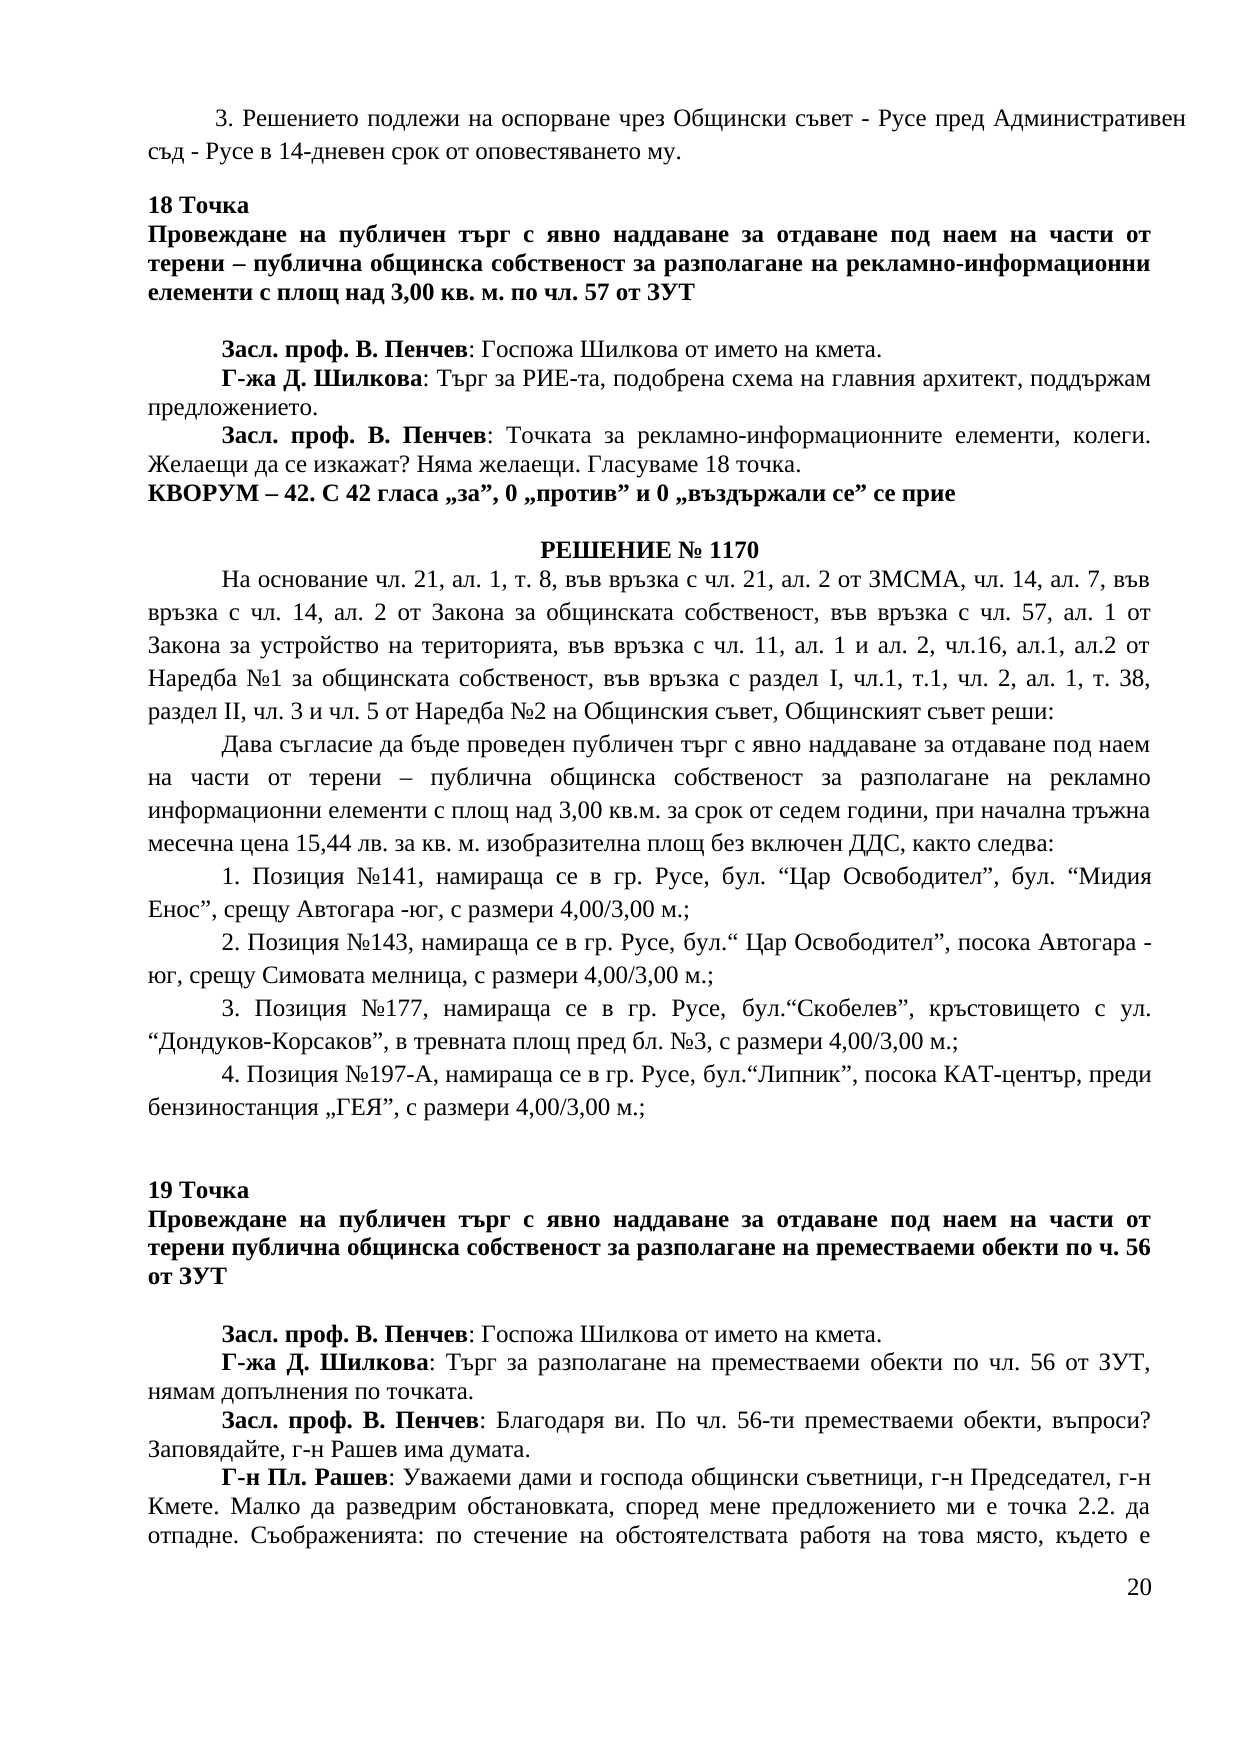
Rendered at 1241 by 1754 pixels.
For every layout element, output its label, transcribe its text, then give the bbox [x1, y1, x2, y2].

text 2. Позиция №143, намираща се в гр. Русе, бул.“ Цар Освободител”, посока Автогара -юг, срещу Симовата мелница, с размери 4,00/3,00 м.; [148, 927, 1152, 989]
text Г-жа Д. Шилкова: Търг за РИЕ-та, подобрена схема на главния архитект, поддържам предложението. [148, 363, 1152, 420]
text Засл. проф. В. Пенчев: Благодаря ви. По чл. 56-ти преместваеми обекти, въпроси? Заповядайте, г-н Рашев има думата. [148, 1405, 1152, 1462]
text 3. Решението подлежи на оспорване чрез Общински съвет - Русе пред Административен съд - Русе в 14-дневен срок от оповестяването му. [148, 103, 1187, 165]
text КВОРУМ – 42. С 42 гласа „за”, 0 „против” и 0 „въздържали се” се прие [148, 478, 1152, 507]
text На основание чл. 21, ал. 1, т. 8, във връзка с чл. 21, ал. 2 от ЗМСМА, чл. 14, ал. 7, във връзка с чл. 14, ал. 2 от Закона за общинската собственост, във връзка с чл. 57, ал. 1 от Закона за устройство на територията, във връзка с чл. 11, ал. 1 и ал. 2, чл.16, ал.1, ал.2 от Наредба №1 за общинската собственост, във връзка с раздел I, чл.1, т.1, чл. 2, ал. 1, т. 38, раздел II, чл. 3 и чл. 5 от Наредба №2 на Общинския съвет, Общинският съвет реши: [148, 564, 1152, 725]
text Провеждане на публичен търг с явно наддаване за отдаване под наем на части от терени – публична общинска собственост за разполагане на рекламно-информационни елементи с площ над 3,00 кв. м. по чл. 57 от ЗУТ [148, 219, 1152, 305]
text Провеждане на публичен търг с явно наддаване за отдаване под наем на части от терени публична общинска собственост за разполагане на преместваеми обекти по ч. 56 от ЗУТ [148, 1204, 1152, 1290]
text Засл. проф. В. Пенчев: Точката за рекламно-информационните елементи, колеги. Желаещи да се изкажат? Няма желаещи. Гласуваме 18 точка. [148, 420, 1152, 478]
text 4. Позиция №197-А, намираща се в гр. Русе, бул.“Липник”, посока КАТ-център, преди бензиностанция „ГЕЯ”, с размери 4,00/3,00 м.; [148, 1059, 1152, 1121]
text Г-жа Д. Шилкова: Търг за разполагане на преместваеми обекти по чл. 56 от ЗУТ, нямам допълнения по точката. [148, 1347, 1152, 1405]
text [148, 1462, 1152, 1549]
text 19 Точка [148, 1175, 1152, 1204]
text 3. Позиция №177, намираща се в гр. Русе, бул.“Скобелев”, кръстовището с ул. “Дондуков-Корсаков”, в тревната площ пред бл. №3, с размери 4,00/3,00 м.; [148, 993, 1152, 1055]
text 1. Позиция №141, намираща се в гр. Русе, бул. “Цар Освободител”, бул. “Мидия Енос”, срещу Автогара -юг, с размери 4,00/3,00 м.; [148, 861, 1152, 923]
text Засл. проф. В. Пенчев: Госпожа Шилкова от името на кмета. [148, 334, 1152, 363]
text РЕШЕНИЕ № 1170 [148, 535, 1152, 564]
text Засл. проф. В. Пенчев: Госпожа Шилкова от името на кмета. [148, 1319, 1152, 1347]
text Дава съгласие да бъде проведен публичен търг с явно наддаване за отдаване под наем на части от терени – публична общинска собственост за разполагане на рекламно информационни елементи с площ над 3,00 кв.м. за срок от седем години, при начална тръжна месечна цена 15,44 лв. за кв. м. изобразителна площ без включен ДДС, както следва: [148, 729, 1152, 857]
text 18 Точка [148, 190, 1152, 219]
